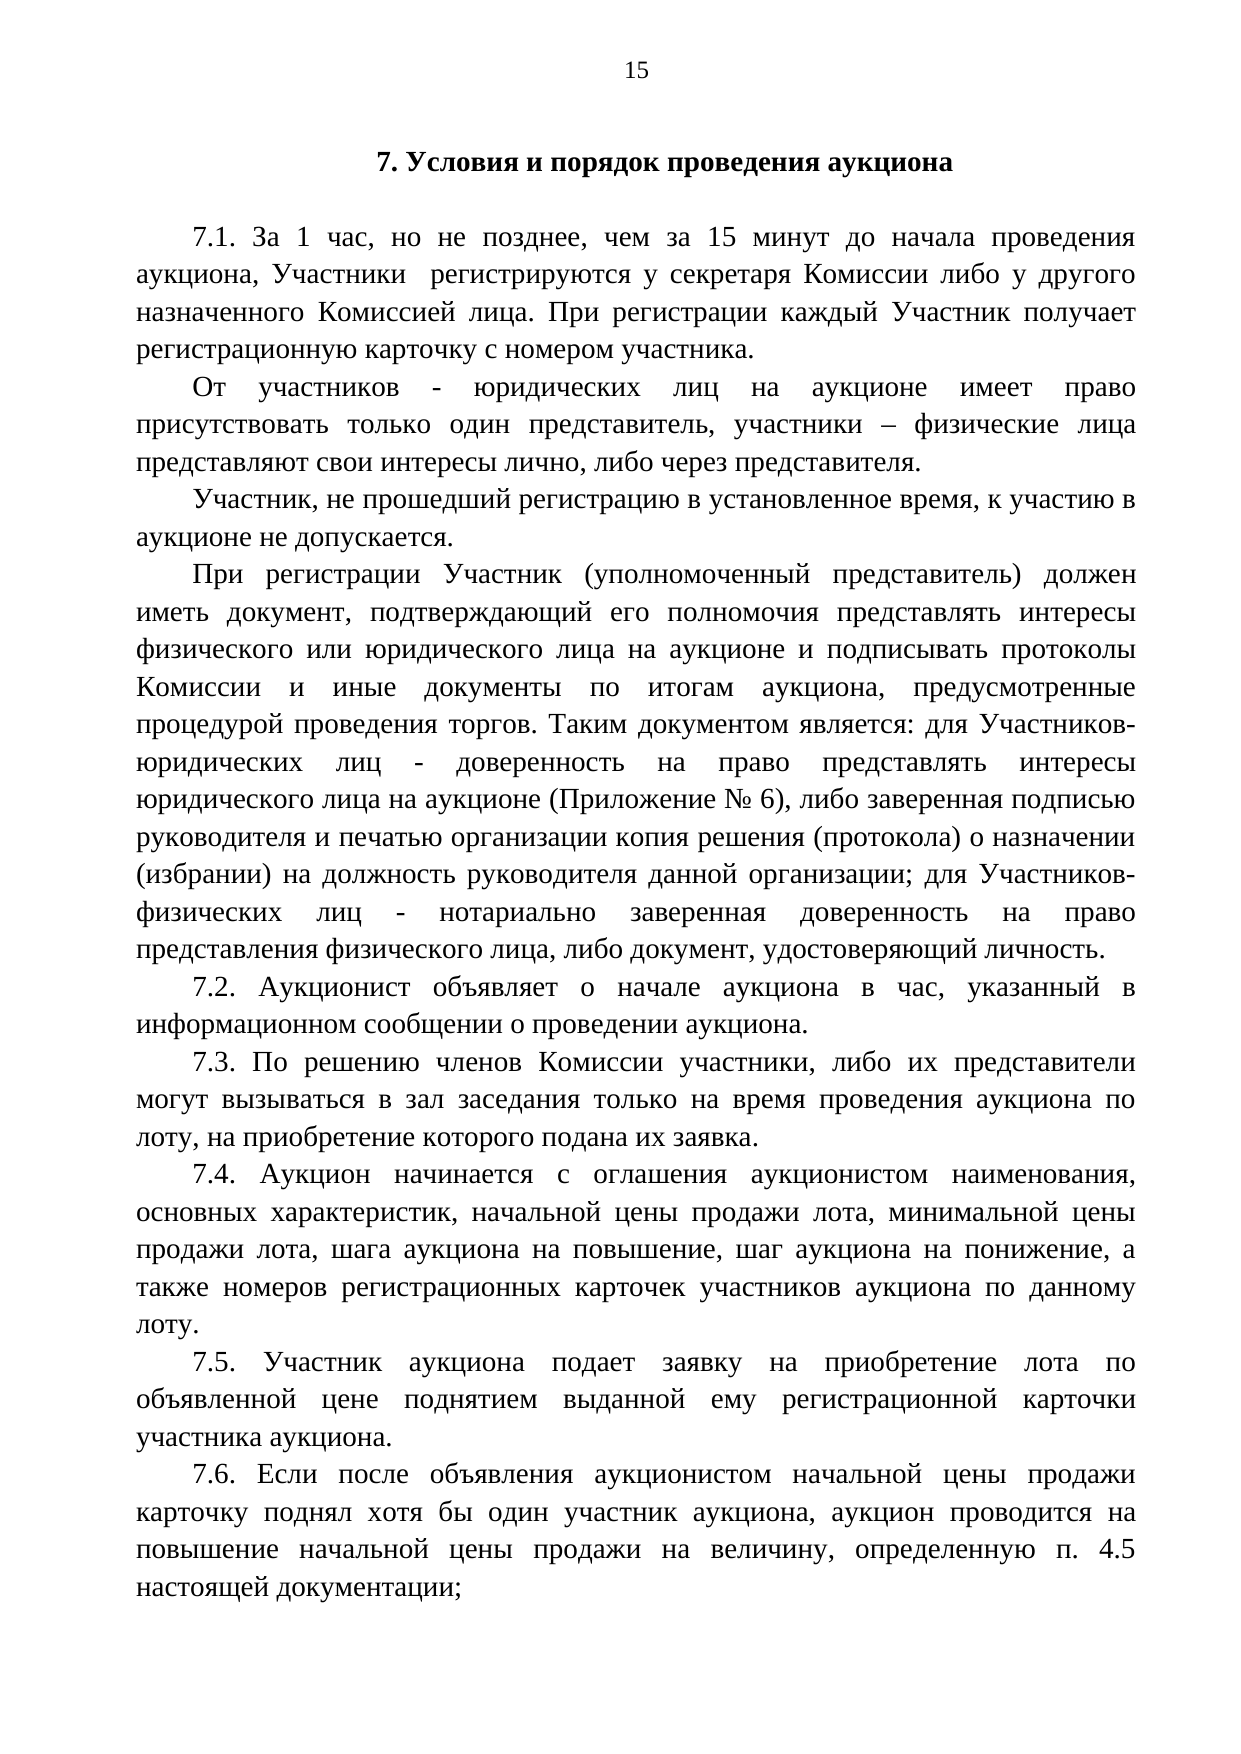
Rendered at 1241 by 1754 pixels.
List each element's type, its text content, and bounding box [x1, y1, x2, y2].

text 7.6. Если после объявления аукционистом начальной цены продажи карточку поднял хотя бы один участник аукциона, аукцион проводится на повышение начальной цены продажи на величину, определенную п. 4.5 настоящей документации; [136, 1453, 1137, 1603]
text 7.4. Аукцион начинается с оглашения аукционистом наименования, основных характеристик, начальной цены продажи лота, минимальной цены продажи лота, шага аукциона на повышение, шаг аукциона на понижение, а также номеров регистрационных карточек участников аукциона по данному лоту. [136, 1153, 1137, 1341]
text Участник, не прошедший регистрацию в установленное время, к участию в аукционе не допускается. [136, 478, 1137, 553]
text 7.1. За 1 час, но не позднее, чем за 15 минут до начала проведения аукциона, Участники регистрируются у секретаря Комиссии либо у другого назначенного Комиссией лица. При регистрации каждый Участник получает регистрационную карточку с номером участника. [136, 216, 1137, 366]
text 7. Условия и порядок проведения аукциона [136, 141, 1137, 178]
text 7.2. Аукционист объявляет о начале аукциона в час, указанный в информационном сообщении о проведении аукциона. [136, 966, 1137, 1041]
text От участников - юридических лиц на аукционе имеет право присутствовать только один представитель, участники – физические лица представляют свои интересы лично, либо через представителя. [136, 366, 1137, 478]
text 7.3. По решению членов Комиссии участники, либо их представители могут вызываться в зал заседания только на время проведения аукциона по лоту, на приобретение которого подана их заявка. [136, 1041, 1137, 1153]
text 7.5. Участник аукциона подает заявку на приобретение лота по объявленной цене поднятием выданной ему регистрационной карточки участника аукциона. [136, 1341, 1137, 1453]
text При регистрации Участник (уполномоченный представитель) должен иметь документ, подтверждающий его полномочия представлять интересы физического или юридического лица на аукционе и подписывать протоколы Комиссии и иные документы по итогам аукциона, предусмотренные процедурой проведения торгов. Таким документом является: для Участников-юридических лиц - доверенность на право представлять интересы юридического лица на аукционе (Приложение № 6), либо заверенная подписью руководителя и печатью организации копия решения (протокола) о назначении (избрании) на должность руководителя данной организации; для Участников-физических лиц - нотариально заверенная доверенность на право представления физического лица, либо документ, удостоверяющий личность. [136, 553, 1137, 966]
